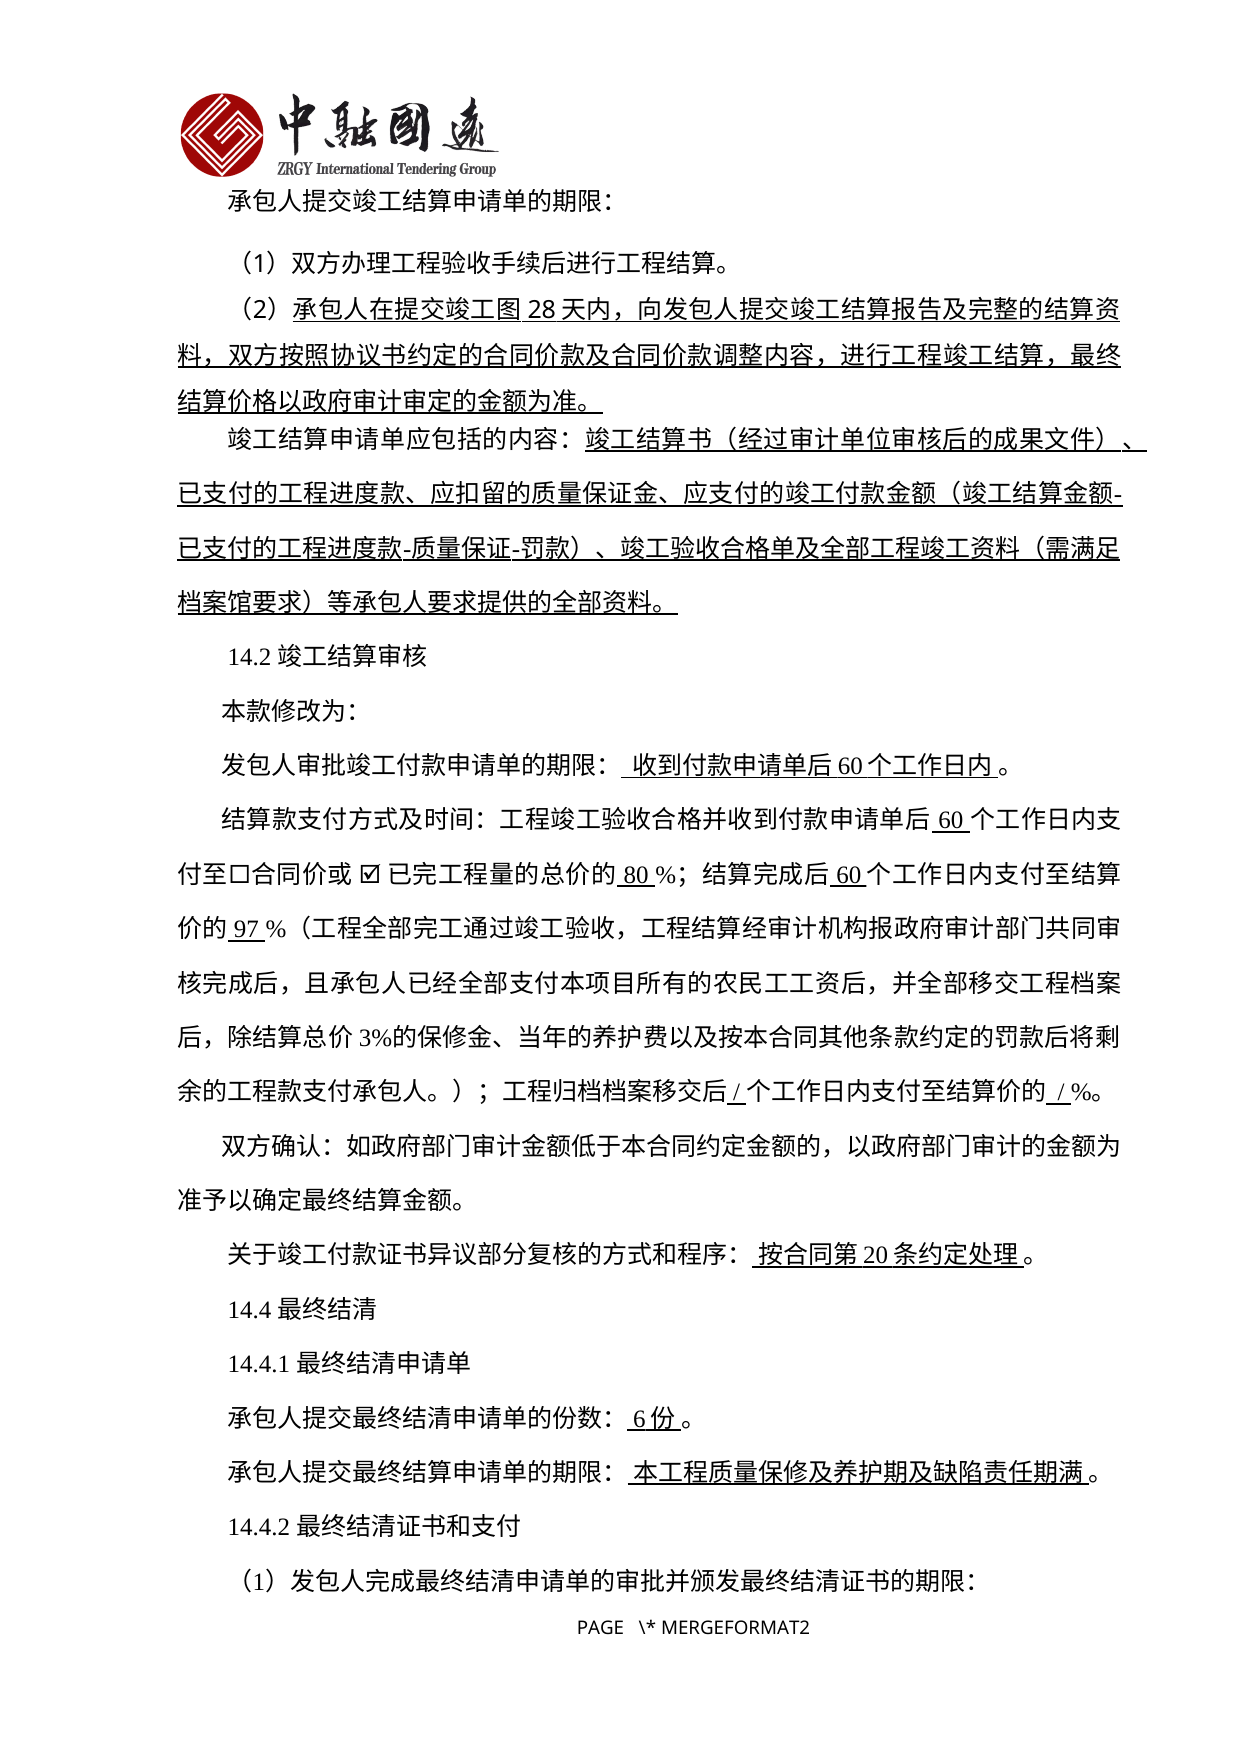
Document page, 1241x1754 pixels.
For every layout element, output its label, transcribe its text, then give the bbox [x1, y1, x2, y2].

text （1）发包人完成最终结清申请单的审批并颁发最终结清证书的期限： [177, 1561, 1122, 1597]
text 竣工结算申请单应包括的内容：竣工结算书（经过审计单位审核后的成果文件）、已支付的工程进度款、应扣留的质量保证金、应支付的竣工付款金额（竣工结算金额-已支付的工程进度款-质量保证-罚款）、竣工验收合格单及全部工程竣工资料（需满足档案馆要求）等承包人要求提供的全部资料。 [177, 507, 1122, 619]
text 14.4.1 最终结清申请单 [177, 1344, 1122, 1380]
text （2）承包人在提交竣工图28天内，向发包人提交竣工结算报告及完整的结算资料，双方按照协议书约定的合同价款及合同价款调整内容，进行工程竣工结算，最终结算价格以政府审计审定的金额为准。 [177, 282, 1122, 419]
text 承包人提交最终结算申请单的期限： 本工程质量保修及养护期及缺陷责任期满 。 [177, 1452, 1122, 1489]
text 本款修改为： [177, 691, 1122, 727]
picture [177, 88, 504, 182]
text 14.4.2 最终结清证书和支付 [177, 1507, 1122, 1543]
text 承包人提交最终结清申请单的份数： 6份 。 [177, 1398, 1122, 1434]
text 关于竣工付款证书异议部分复核的方式和程序： 按合同第20条约定处理 。 [177, 1235, 1122, 1271]
text 双方确认：如政府部门审计金额低于本合同约定金额的，以政府部门审计的金额为准予以确定最终结算金额。 [177, 1126, 1122, 1217]
text 发包人审批竣工付款申请单的期限： 收到付款申请单后60个工作日内 。 [177, 746, 1122, 782]
text 结算款支付方式及时间：工程竣工验收合格并收到付款申请单后 60 个工作日内支付至合同价或已完工程量的总价的 80 %；结算完成后 60个工作日内支付至结算价的 97 %（工程全部完工通过竣工验收，工程结算经审计机构报政府审计部门共同审核完成后，且承包人已经全部支付本项目所有的农民工工资后，并全部移交工程档案后，除结算总价3%的保修金、当年的养护费以及按本合同其他条款约定的罚款后将剩余的工程款支付承包人。）；工程归档档案移交后 / 个工作日内支付至结算价的 / %。 [177, 800, 1122, 1108]
text 14.4 最终结清 [177, 1289, 1122, 1326]
text （1）双方办理工程验收手续后进行工程结算。 [177, 236, 1122, 282]
text 竣工结算申请单应包括的内容：竣工结算书（经过审计单位审核后的成果文件）、已支付的工程进度款、应扣留的质量保证金、应支付的竣工付款金额（竣工结算金额-已支付的工程进度款-质量保证-罚款）、竣工验收合格单及全部工程竣工资料（需满足档案馆要求）等承包人要求提供的全部资料。 [177, 419, 1122, 505]
text 承包人提交竣工结算申请单的期限： [177, 182, 1122, 218]
text 14.2 竣工结算审核 [177, 637, 1122, 673]
